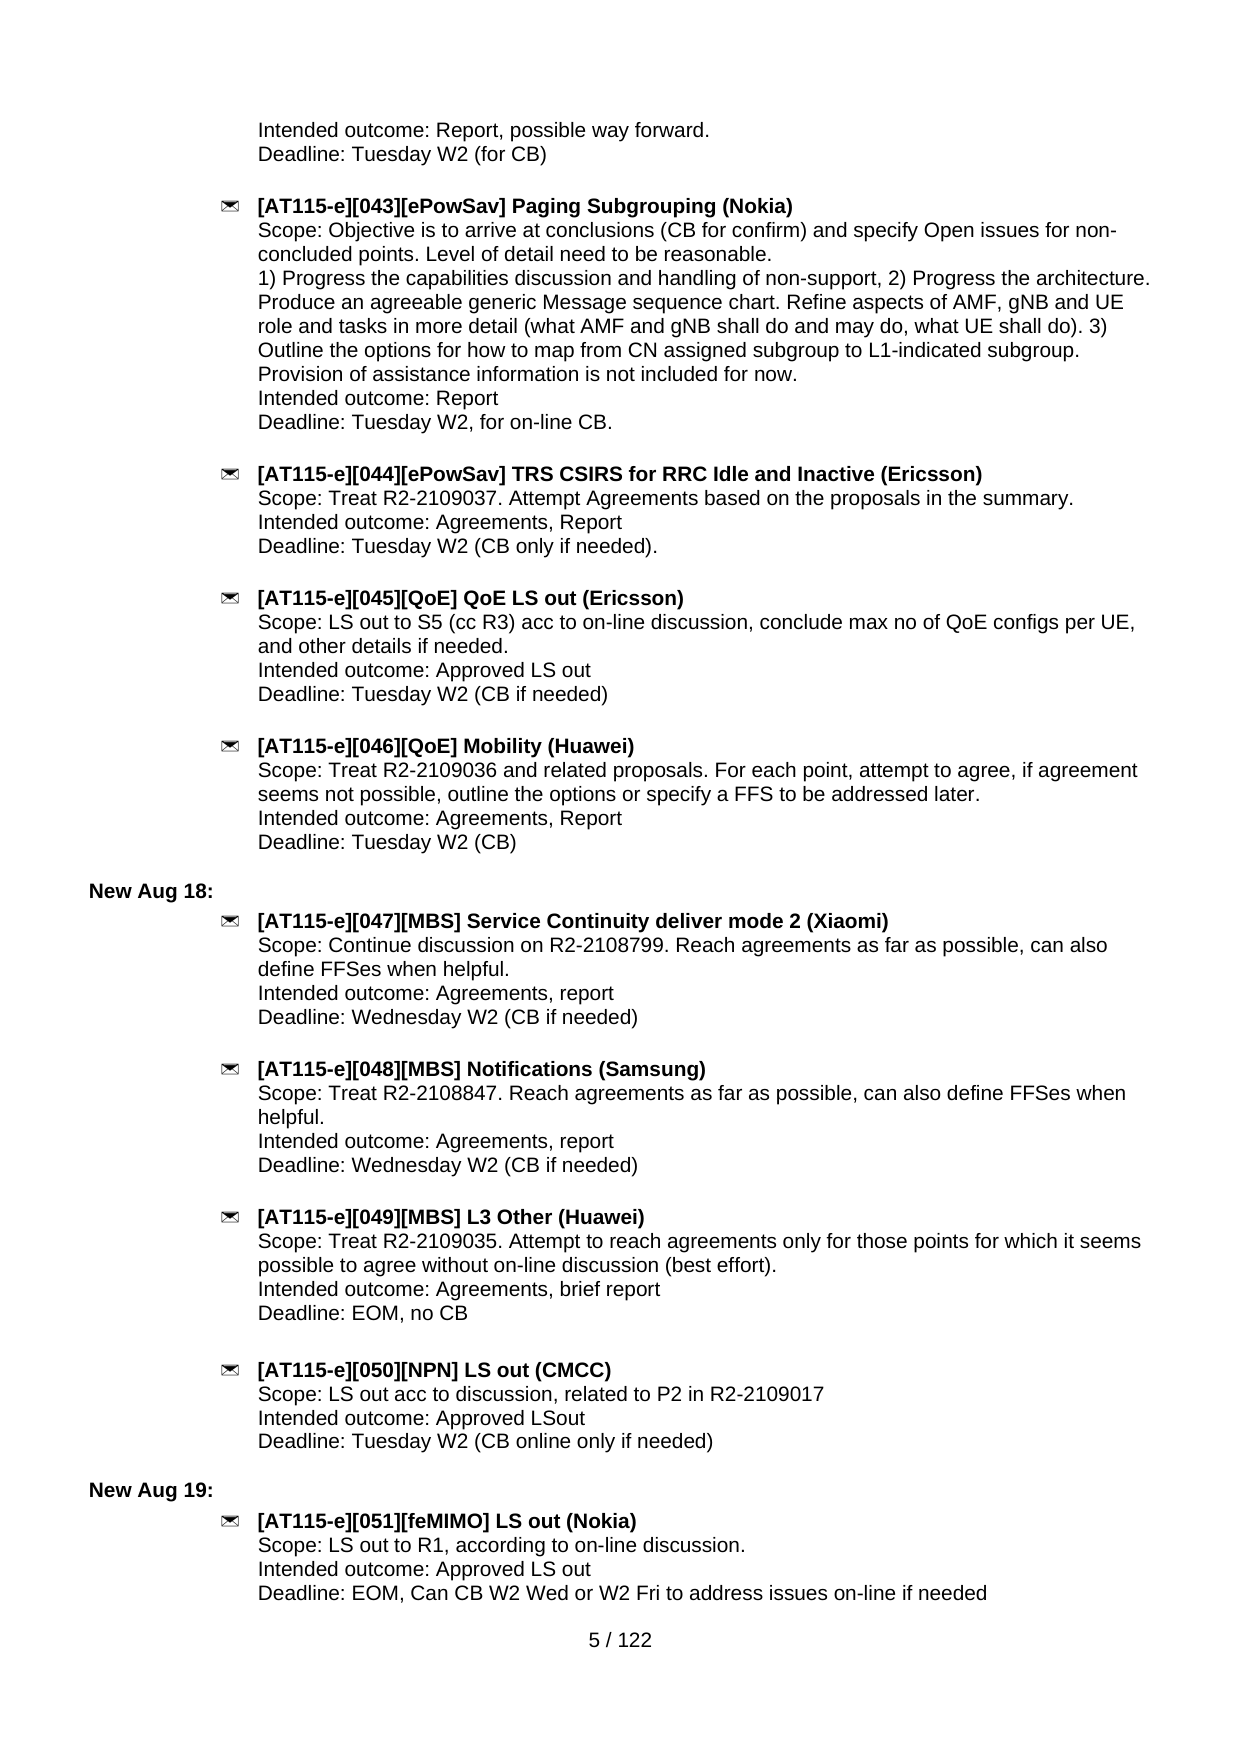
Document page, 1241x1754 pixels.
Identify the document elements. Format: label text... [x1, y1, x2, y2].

text Deadline: Tuesday W2 (CB if needed) [220, 682, 1152, 706]
text [AT115-e][048][MBS] Notifications (Samsung) [220, 1057, 1152, 1081]
text Scope: LS out to S5 (cc R3) acc to on-line discussion, conclude max no of QoE configs per UE, and other details if needed. [220, 610, 1152, 658]
text [AT115-e][043][ePowSav] Paging Subgrouping (Nokia) [220, 194, 1152, 218]
text [AT115-e][047][MBS] Service Continuity deliver mode 2 (Xiaomi) [220, 909, 1152, 933]
text Deadline: EOM, no CB [220, 1301, 1152, 1325]
text Intended outcome: Report [220, 386, 1152, 410]
text Deadline: EOM, Can CB W2 Wed or W2 Fri to address issues on-line if needed [220, 1581, 1152, 1604]
text Intended outcome: Approved LSout [220, 1405, 1152, 1429]
text Deadline: Wednesday W2 (CB if needed) [220, 1153, 1152, 1177]
text Provision of assistance information is not included for now. [220, 362, 1152, 386]
text [AT115-e][045][QoE] QoE LS out (Ericsson) [220, 586, 1152, 610]
text Deadline: Tuesday W2 (CB) [220, 830, 1152, 854]
text Scope: LS out to R1, according to on-line discussion. [220, 1533, 1152, 1557]
text Deadline: Tuesday W2 (for CB) [220, 142, 1152, 166]
text Intended outcome: Agreements, report [220, 1129, 1152, 1153]
text Intended outcome: Approved LS out [220, 1557, 1152, 1581]
text [AT115-e][046][QoE] Mobility (Huawei) [220, 734, 1152, 758]
text [AT115-e][044][ePowSav] TRS CSIRS for RRC Idle and Inactive (Ericsson) [220, 462, 1152, 486]
text [AT115-e][049][MBS] L3 Other (Huawei) [220, 1205, 1152, 1229]
text [AT115-e][051][feMIMO] LS out (Nokia) [220, 1508, 1152, 1533]
text Deadline: Wednesday W2 (CB if needed) [220, 1005, 1152, 1029]
text Intended outcome: Report, possible way forward. [220, 118, 1152, 142]
text Intended outcome: Agreements, brief report [220, 1277, 1152, 1301]
text New Aug 18: [89, 879, 1152, 903]
text Intended outcome: Approved LS out [220, 658, 1152, 682]
text Scope: LS out acc to discussion, related to P2 in R2-2109017 [220, 1381, 1152, 1405]
text Deadline: Tuesday W2 (CB online only if needed) [220, 1429, 1152, 1453]
text Scope: Treat R2-2109035. Attempt to reach agreements only for those points for which it seems possible to agree without on-line discussion (best effort). [220, 1229, 1152, 1277]
text Scope: Treat R2-2109037. Attempt Agreements based on the proposals in the summary. [220, 486, 1152, 510]
text Intended outcome: Agreements, report [220, 981, 1152, 1005]
text New Aug 19: [89, 1478, 1152, 1502]
text Scope: Treat R2-2109036 and related proposals. For each point, attempt to agree, if agreement seems not possible, outline the options or specify a FFS to be addressed later. [220, 758, 1152, 806]
text Deadline: Tuesday W2 (CB only if needed). [220, 534, 1152, 558]
text Scope: Continue discussion on R2-2108799. Reach agreements as far as possible, can also define FFSes when helpful. [220, 933, 1152, 981]
text Deadline: Tuesday W2, for on-line CB. [220, 410, 1152, 434]
text Intended outcome: Agreements, Report [220, 510, 1152, 534]
text Intended outcome: Agreements, Report [220, 806, 1152, 830]
text [AT115-e][050][NPN] LS out (CMCC) [220, 1357, 1152, 1381]
text Scope: Objective is to arrive at conclusions (CB for confirm) and specify Open issues for non-concluded points. Level of detail need to be reasonable. [220, 218, 1152, 266]
text 1) Progress the capabilities discussion and handling of non-support, 2) Progress the architecture. Produce an agreeable generic Message sequence chart. Refine aspects of AMF, gNB and UE role and tasks in more detail (what AMF and gNB shall do and may do, what UE shall do). 3) Outline the options for how to map from CN assigned subgroup to L1-indicated subgroup. [220, 266, 1152, 362]
text Scope: Treat R2-2108847. Reach agreements as far as possible, can also define FFSes when helpful. [220, 1081, 1152, 1129]
